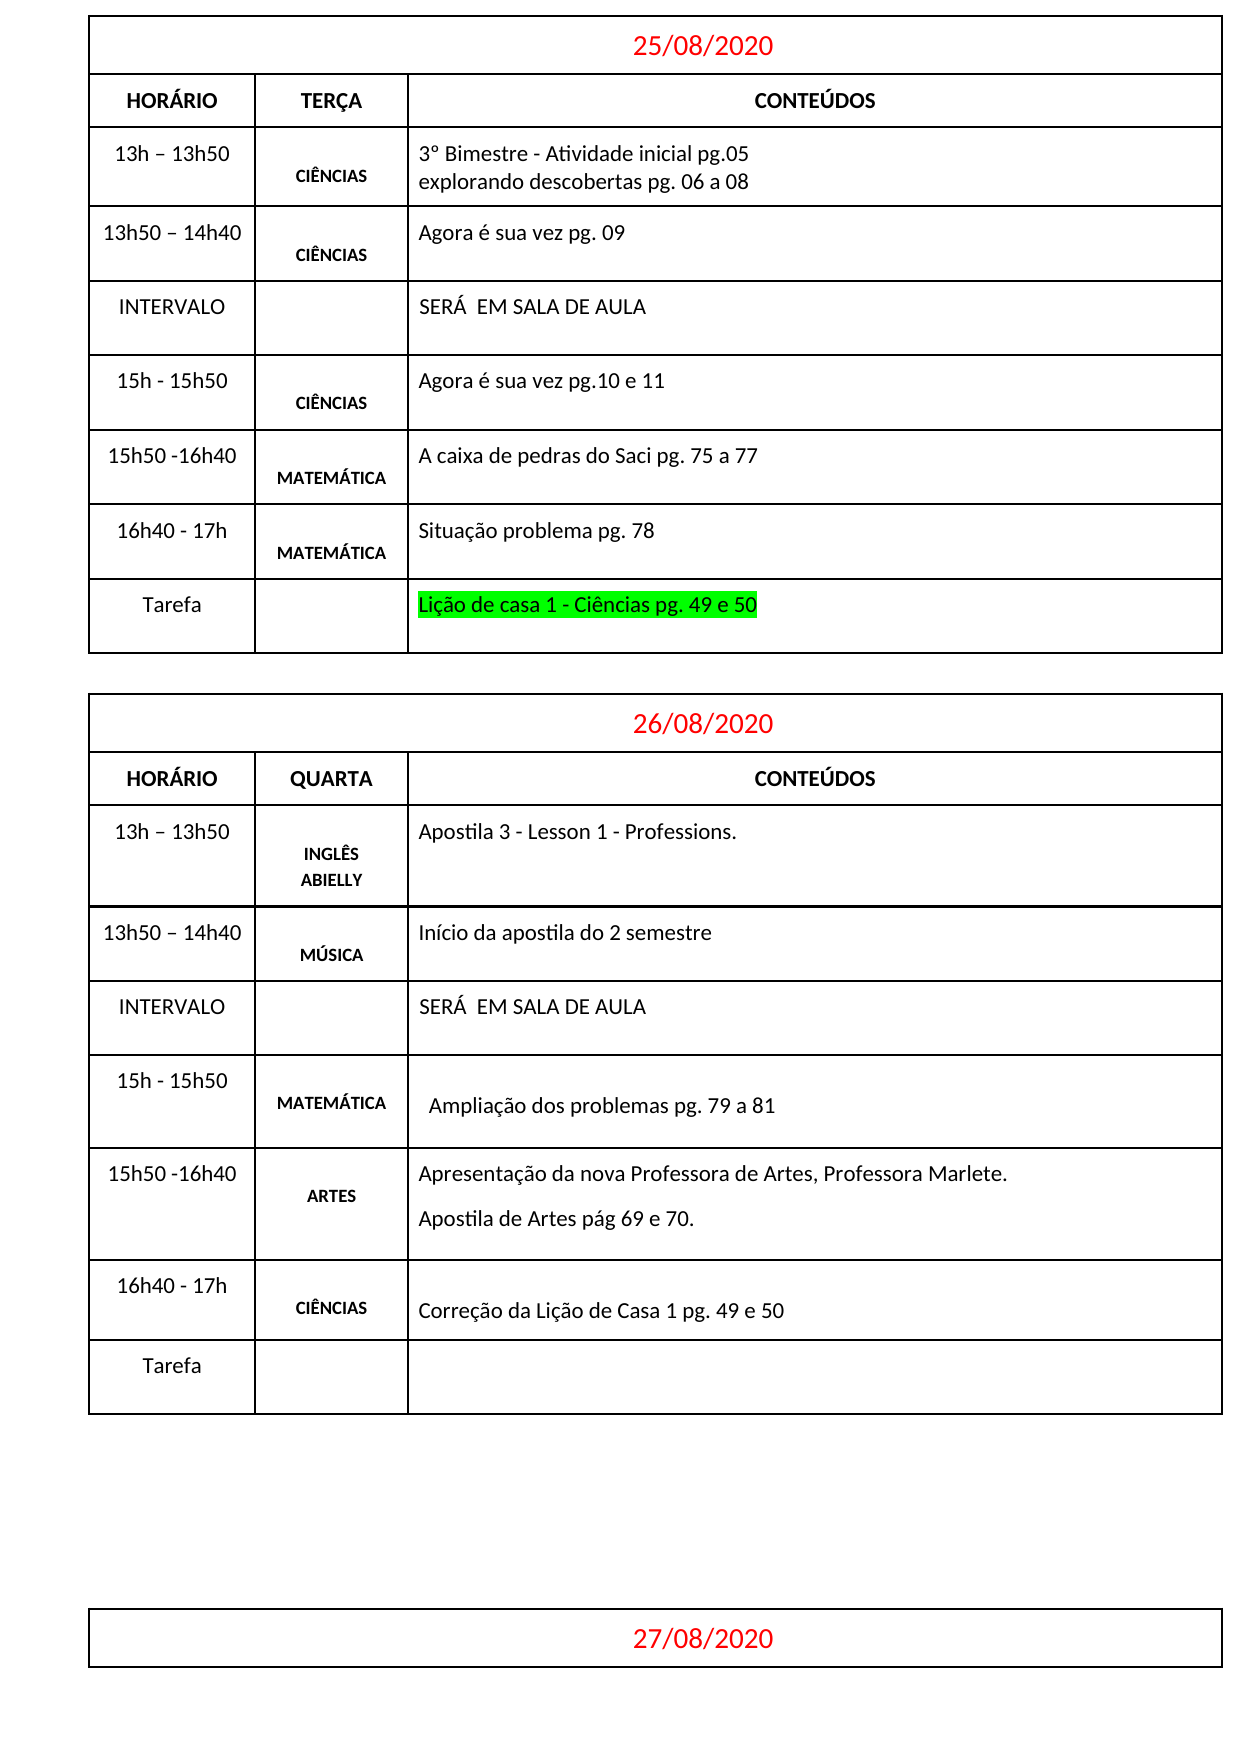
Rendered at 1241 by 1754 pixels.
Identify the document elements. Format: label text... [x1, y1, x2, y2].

table_cell Situação problema pg. 78 [409, 505, 1221, 578]
table_cell Apresentação da nova Professora de Artes, Professora Marlete. Apostila de Artes pág 69 e 70. [409, 1149, 1221, 1259]
table_cell MATEMÁTICA [256, 431, 407, 503]
table_header 26/08/2020 [90, 695, 1221, 751]
table_cell Lição de casa 1 - Ciências pg. 49 e 50 [409, 580, 1221, 652]
table_cell 13h50 – 14h40 [90, 207, 254, 280]
table_cell ARTES [256, 1149, 407, 1259]
table_cell A caixa de pedras do Saci pg. 75 a 77 [409, 431, 1221, 503]
table_cell SERÁ EM SALA DE AULA [409, 282, 1221, 354]
table_cell HORÁRIO [90, 75, 254, 126]
table_cell Agora é sua vez pg.10 e 11 [409, 356, 1221, 429]
table_cell MATEMÁTICA [256, 1056, 407, 1147]
table_cell 3º Bimestre - Atividade inicial pg.05 explorando descobertas pg. 06 a 08 [409, 128, 1221, 205]
table_cell 16h40 - 17h [90, 1261, 254, 1339]
table_cell 15h - 15h50 [90, 356, 254, 429]
table_cell TERÇA [256, 75, 407, 126]
table_cell INTERVALO [90, 982, 254, 1054]
table_cell Tarefa [90, 1341, 254, 1413]
table_cell [409, 1341, 1221, 1413]
table_cell [256, 580, 407, 652]
table_cell CIÊNCIAS [256, 1261, 407, 1339]
table_cell SERÁ EM SALA DE AULA [409, 982, 1221, 1054]
table_cell Agora é sua vez pg. 09 [409, 207, 1221, 280]
table_cell [256, 282, 407, 354]
table_cell 13h50 – 14h40 [90, 908, 254, 980]
table_cell Início da apostila do 2 semestre [409, 908, 1221, 980]
table_cell INTERVALO [90, 282, 254, 354]
table_cell 15h50 -16h40 [90, 1149, 254, 1259]
table_cell Ampliação dos problemas pg. 79 a 81 [409, 1056, 1221, 1147]
table_cell [256, 1341, 407, 1413]
table_cell 13h – 13h50 [90, 806, 254, 905]
table_cell HORÁRIO [90, 753, 254, 804]
table_cell INGLÊS ABIELLY [256, 806, 407, 905]
table_cell [256, 982, 407, 1054]
table_cell CONTEÚDOS [409, 75, 1221, 126]
table_cell MÚSICA [256, 908, 407, 980]
table_cell 13h – 13h50 [90, 128, 254, 205]
table_cell Apostila 3 - Lesson 1 - Professions. [409, 806, 1221, 905]
table_header 25/08/2020 [90, 17, 1221, 73]
table_cell MATEMÁTICA [256, 505, 407, 578]
table_cell CONTEÚDOS [409, 753, 1221, 804]
table_cell 16h40 - 17h [90, 505, 254, 578]
table_cell Tarefa [90, 580, 254, 652]
table_cell Correção da Lição de Casa 1 pg. 49 e 50 [409, 1261, 1221, 1339]
table_cell 15h - 15h50 [90, 1056, 254, 1147]
table_cell CIÊNCIAS [256, 128, 407, 205]
table_cell CIÊNCIAS [256, 356, 407, 429]
table_cell QUARTA [256, 753, 407, 804]
table_cell CIÊNCIAS [256, 207, 407, 280]
table_cell 15h50 -16h40 [90, 431, 254, 503]
table_header 27/08/2020 [90, 1610, 1221, 1666]
